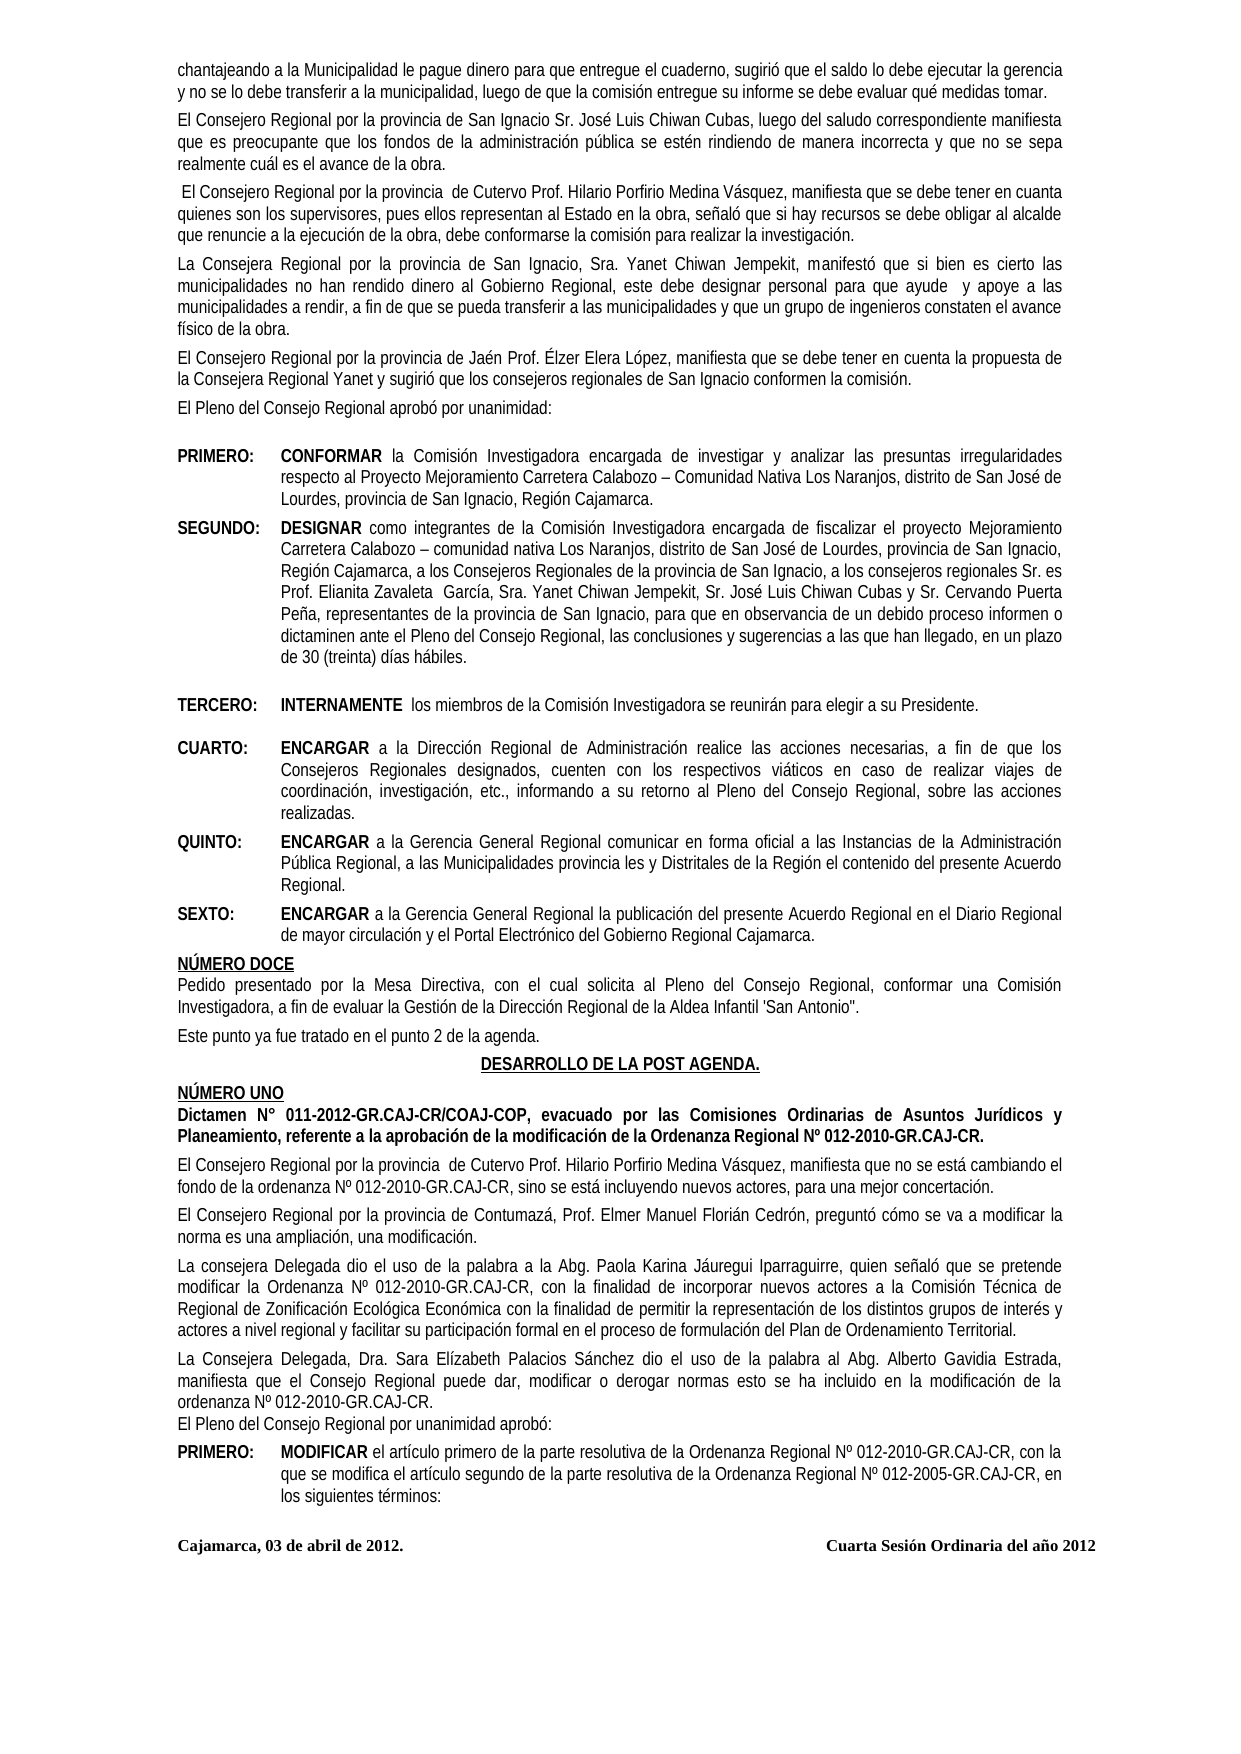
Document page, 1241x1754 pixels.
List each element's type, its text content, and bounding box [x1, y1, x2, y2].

text DESARROLLO DE LA POST AGENDA. [177, 1053, 1063, 1075]
text El Consejero Regional por la provincia de San Ignacio Sr. José Luis Chiwan Cubas, luego del saludo correspondiente manifiesta que es preocupante que los fondos de la administración pública se estén rindiendo de manera incorrecta y que no se sepa realmente cuál es el avance de la obra. [177, 109, 1063, 174]
text La Consejera Regional por la provincia de San Ignacio, Sra. Yanet Chiwan Jempekit, manifestó que si bien es cierto las municipalidades no han rendido dinero al Gobierno Regional, este debe designar personal para que ayude y apoye a las municipalidades a rendir, a fin de que se pueda transferir a las municipalidades y que un grupo de ingenieros constaten el avance físico de la obra. [177, 253, 1063, 339]
text La Consejera Delegada, Dra. Sara Elízabeth Palacios Sánchez dio el uso de la palabra al Abg. Alberto Gavidia Estrada, manifiesta que el Consejo Regional puede dar, modificar o derogar normas esto se ha incluido en la modificación de la ordenanza Nº 012-2010-GR.CAJ-CR. [177, 1348, 1063, 1413]
text El Pleno del Consejo Regional por unanimidad aprobó: [177, 1413, 1063, 1434]
title PRIMERO: MODIFICAR el artículo primero de la parte resolutiva de la Ordenanza Regional Nº 012-2010-GR.CAJ-CR, con la que se modifica el artículo segundo de la parte resolutiva de la Ordenanza Regional Nº 012-2005-GR.CAJ-CR, en los siguientes términos: [177, 1441, 1063, 1506]
text La consejera Delegada dio el uso de la palabra a la Abg. Paola Karina Jáuregui Iparraguirre, quien señaló que se pretende modificar la Ordenanza Nº 012-2010-GR.CAJ-CR, con la finalidad de incorporar nuevos actores a la Comisión Técnica de Regional de Zonificación Ecológica Económica con la finalidad de permitir la representación de los distintos grupos de interés y actores a nivel regional y facilitar su participación formal en el proceso de formulación del Plan de Ordenamiento Territorial. [177, 1254, 1063, 1341]
text NÚMERO DOCE [177, 953, 1063, 974]
text PRIMERO: CONFORMAR la Comisión Investigadora encargada de investigar y analizar las presuntas irregularidades respecto al Proyecto Mejoramiento Carretera Calabozo – Comunidad Nativa Los Naranjos, distrito de San José de Lourdes, provincia de San Ignacio, Región Cajamarca. [177, 445, 1063, 509]
text El Consejero Regional por la provincia de Cutervo Prof. Hilario Porfirio Medina Vásquez, manifiesta que no se está cambiando el fondo de la ordenanza Nº 012-2010-GR.CAJ-CR, sino se está incluyendo nuevos actores, para una mejor concertación. [177, 1154, 1063, 1197]
text CUARTO: ENCARGAR a la Dirección Regional de Administración realice las acciones necesarias, a fin de que los Consejeros Regionales designados, cuenten con los respectivos viáticos en caso de realizar viajes de coordinación, investigación, etc., informando a su retorno al Pleno del Consejo Regional, sobre las acciones realizadas. [177, 737, 1063, 823]
text Pedido presentado por la Mesa Directiva, con el cual solicita al Pleno del Consejo Regional, conformar una Comisión Investigadora, a fin de evaluar la Gestión de la Dirección Regional de la Aldea Infantil 'San Antonio". [177, 974, 1063, 1017]
text SEXTO: ENCARGAR a la Gerencia General Regional la publicación del presente Acuerdo Regional en el Diario Regional de mayor circulación y el Portal Electrónico del Gobierno Regional Cajamarca. [177, 902, 1063, 946]
text NÚMERO UNO [177, 1082, 1063, 1104]
text SEGUNDO: DESIGNAR como integrantes de la Comisión Investigadora encargada de fiscalizar el proyecto Mejoramiento Carretera Calabozo – comunidad nativa Los Naranjos, distrito de San José de Lourdes, provincia de San Ignacio, Región Cajamarca, a los Consejeros Regionales de la provincia de San Ignacio, a los consejeros regionales Sr. es Prof. Elianita Zavaleta García, Sra. Yanet Chiwan Jempekit, Sr. José Luis Chiwan Cubas y Sr. Cervando Puerta Peña, representantes de la provincia de San Ignacio, para que en observancia de un debido proceso informen o dictaminen ante el Pleno del Consejo Regional, las conclusiones y sugerencias a las que han llegado, en un plazo de 30 (treinta) días hábiles. [177, 517, 1063, 668]
text Este punto ya fue tratado en el punto 2 de la agenda. [177, 1024, 1063, 1046]
text TERCERO: INTERNAMENTE los miembros de la Comisión Investigadora se reunirán para elegir a su Presidente. [177, 694, 1063, 716]
text El Consejero Regional por la provincia de Jaén Prof. Élzer Elera López, manifiesta que se debe tener en cuenta la propuesta de la Consejera Regional Yanet y sugirió que los consejeros regionales de San Ignacio conformen la comisión. [177, 347, 1063, 390]
text QUINTO: ENCARGAR a la Gerencia General Regional comunicar en forma oficial a las Instancias de la Administración Pública Regional, a las Municipalidades provincia les y Distritales de la Región el contenido del presente Acuerdo Regional. [177, 831, 1063, 895]
text El Consejero Regional por la provincia de Cutervo Prof. Hilario Porfirio Medina Vásquez, manifiesta que se debe tener en cuanta quienes son los supervisores, pues ellos representan al Estado en la obra, señaló que si hay recursos se debe obligar al alcalde que renuncie a la ejecución de la obra, debe conformarse la comisión para realizar la investigación. [177, 181, 1063, 246]
text Dictamen N° 011-2012-GR.CAJ-CR/COAJ-COP, evacuado por las Comisiones Ordinarias de Asuntos Jurídicos y Planeamiento, referente a la aprobación de la modificación de la Ordenanza Regional Nº 012-2010-GR.CAJ-CR. [177, 1104, 1063, 1147]
text El Consejero Regional por la provincia de Contumazá, Prof. Elmer Manuel Florián Cedrón, preguntó cómo se va a modificar la norma es una ampliación, una modificación. [177, 1204, 1063, 1247]
text El Pleno del Consejo Regional aprobó por unanimidad: [177, 397, 1063, 418]
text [177, 59, 1063, 102]
